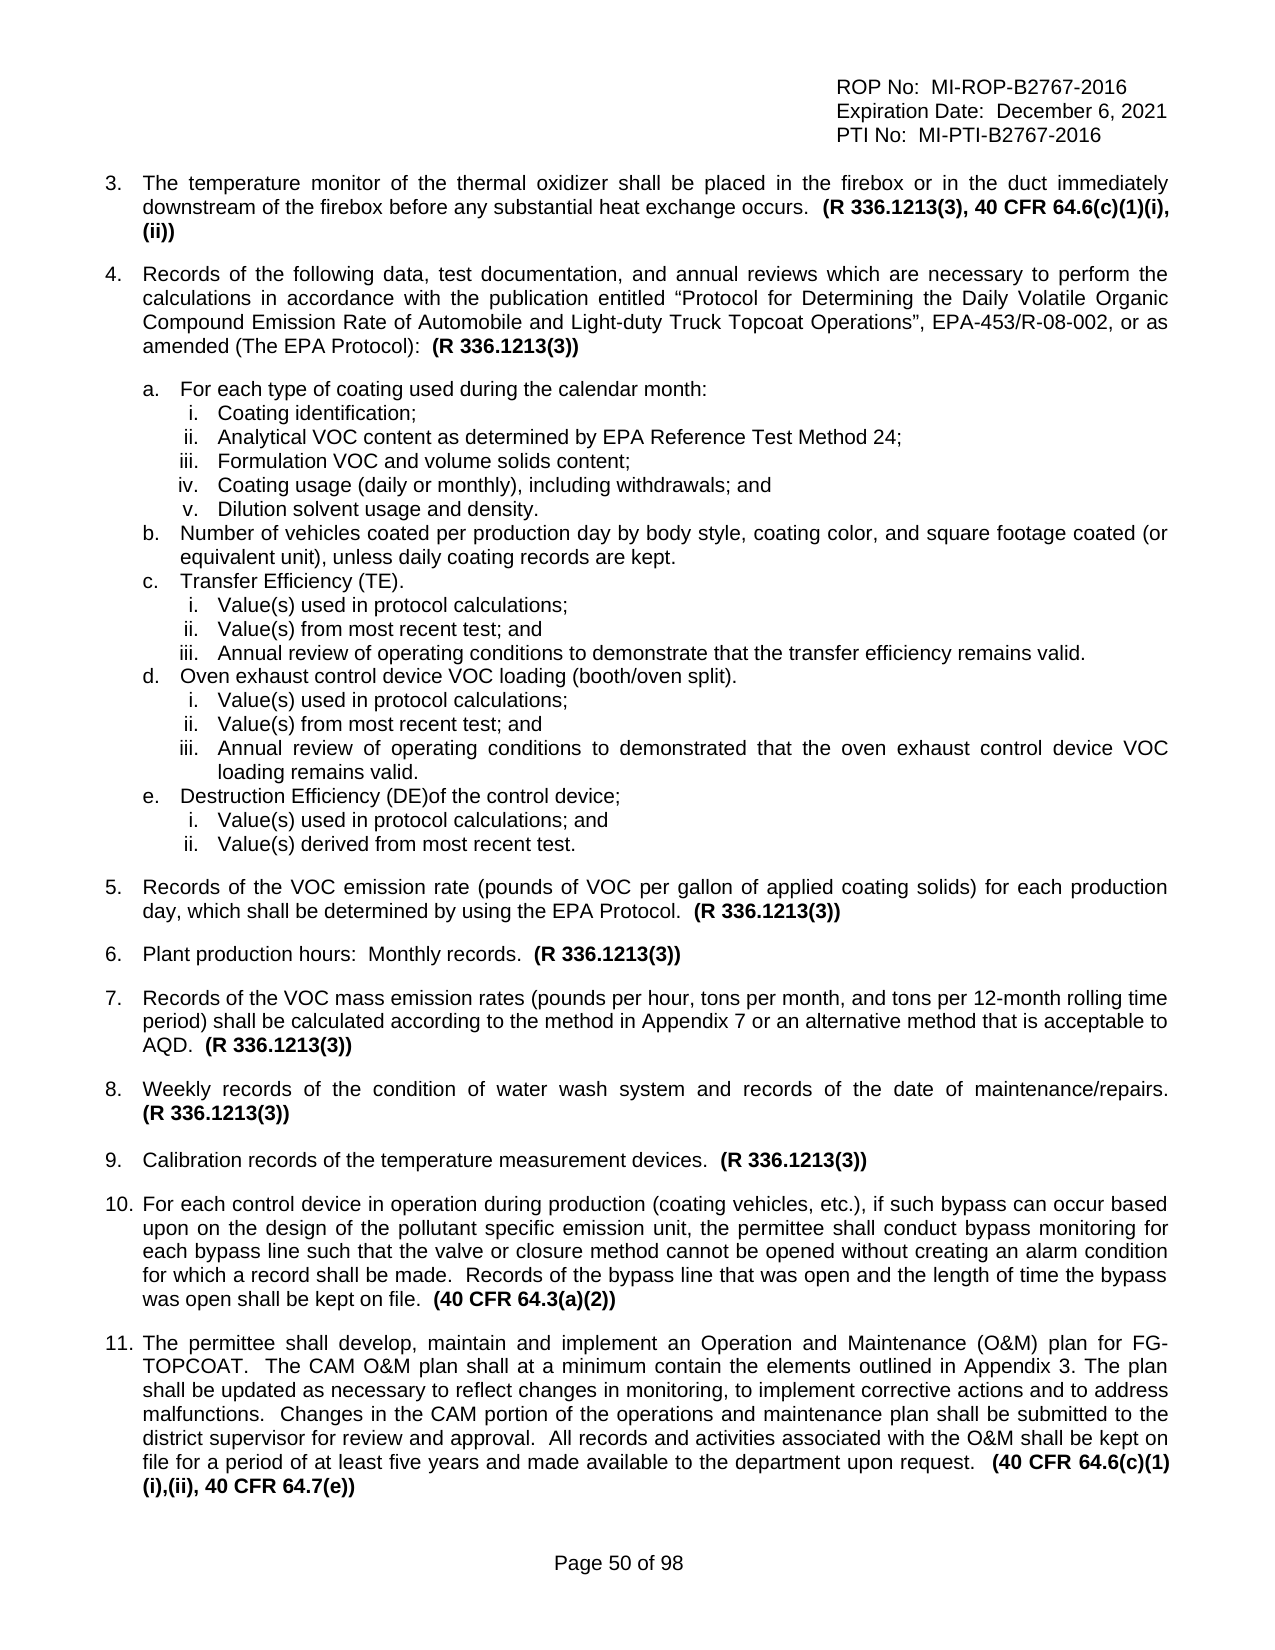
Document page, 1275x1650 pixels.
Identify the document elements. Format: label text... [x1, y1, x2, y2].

list Oven exhaust control device VOC loading (booth/oven split). [142, 664, 1170, 688]
list For each type of coating used during the calendar month: [142, 377, 1170, 401]
list Plant production hours: Monthly records. (R 336.1213(3)) [105, 942, 1170, 966]
list Value(s) from most recent test; and [199, 616, 1170, 640]
list Value(s) used in protocol calculations; [199, 688, 1170, 712]
list Coating usage (daily or monthly), including withdrawals; and [199, 473, 1170, 497]
list Destruction Efficiency (DE)of the control device; [142, 784, 1170, 808]
list Records of the following data, test documentation, and annual reviews which are necessary to perform the calculations in accordance with the publication entitled “Protocol for Determining the Daily Volatile Organic Compound Emission Rate of Automobile and Light-duty Truck Topcoat Operations”, EPA-453/R-08-002, or as amended (The EPA Protocol): (R 336.1213(3)) [105, 262, 1170, 358]
list Records of the VOC mass emission rates (pounds per hour, tons per month, and tons per 12-month rolling time period) shall be calculated according to the method in Appendix 7 or an alternative method that is acceptable to AQD. (R 336.1213(3)) [105, 985, 1170, 1057]
list Coating identification; [199, 401, 1170, 425]
list Value(s) used in protocol calculations; [199, 592, 1170, 616]
list Records of the VOC emission rate (pounds of VOC per gallon of applied coating solids) for each production day, which shall be determined by using the EPA Protocol. (R 336.1213(3)) [105, 875, 1170, 923]
list Weekly records of the condition of water wash system and records of the date of maintenance/repairs. (R 336.1213(3)) [105, 1076, 1170, 1124]
text 11. The permittee shall develop, maintain and implement an Operation and Maintenance (O&M) plan for FG-TOPCOAT. The CAM O&M plan shall at a minimum contain the elements outlined in Appendix 3. The plan shall be updated as necessary to reflect changes in monitoring, to implement corrective actions and to address malfunctions. Changes in the CAM portion of the operations and maintenance plan shall be submitted to the district supervisor for review and approval. All records and activities associated with the O&M shall be kept on file for a period of at least five years and made available to the department upon request. (40 CFR 64.6(c)(1)(i),(ii), 40 CFR 64.7(e)) [105, 1330, 1170, 1498]
text 3. The temperature monitor of the thermal oxidizer shall be placed in the firebox or in the duct immediately downstream of the firebox before any substantial heat exchange occurs. (R 336.1213(3), 40 CFR 64.6(c)(1)(i),(ii)) [105, 171, 1170, 243]
list Number of vehicles coated per production day by body style, coating color, and square footage coated (or equivalent unit), unless daily coating records are kept. [142, 521, 1170, 568]
list Formulation VOC and volume solids content; [199, 449, 1170, 473]
list Annual review of operating conditions to demonstrated that the oven exhaust control device VOC loading remains valid. [199, 736, 1170, 784]
list Annual review of operating conditions to demonstrate that the transfer efficiency remains valid. [199, 640, 1170, 664]
list Value(s) from most recent test; and [199, 712, 1170, 736]
list Dilution solvent usage and density. [199, 497, 1170, 521]
list Analytical VOC content as determined by EPA Reference Test Method 24; [199, 425, 1170, 449]
list Calibration records of the temperature measurement devices. (R 336.1213(3)) [105, 1148, 1170, 1172]
list Value(s) used in protocol calculations; and [199, 808, 1170, 832]
text 10. For each control device in operation during production (coating vehicles, etc.), if such bypass can occur based upon on the design of the pollutant specific emission unit, the permittee shall conduct bypass monitoring for each bypass line such that the valve or closure method cannot be opened without creating an alarm condition for which a record shall be made. Records of the bypass line that was open and the length of time the bypass was open shall be kept on file. (40 CFR 64.3(a)(2)) [105, 1191, 1170, 1311]
list Transfer Efficiency (TE). [142, 568, 1170, 592]
list Value(s) derived from most recent test. [199, 832, 1170, 856]
